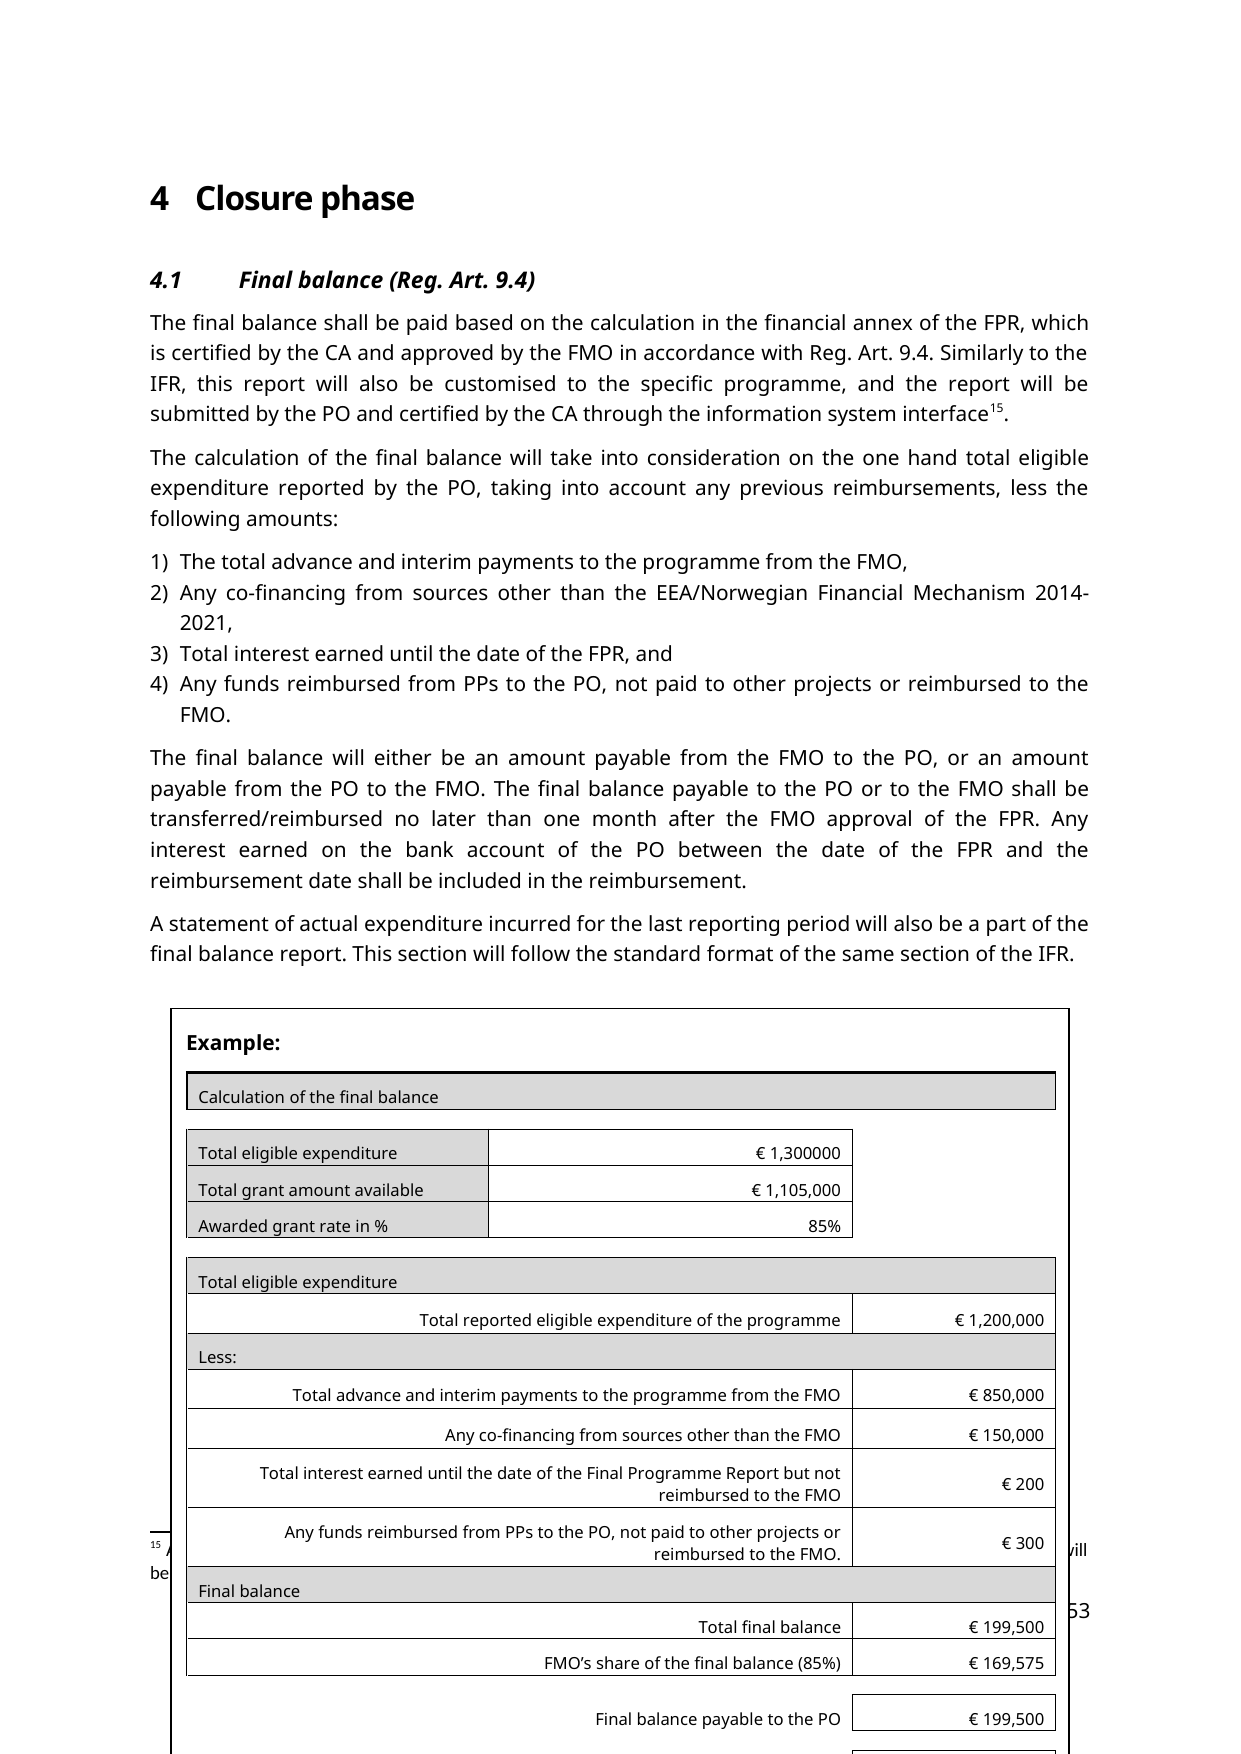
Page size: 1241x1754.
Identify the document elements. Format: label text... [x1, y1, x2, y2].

text A statement of actual expenditure incurred for the last reporting period will also be a part of the final balance report. This section will follow the standard format of the same section of the IFR. [150, 909, 1090, 968]
list Any co-financing from sources other than the EEA/Norwegian Financial Mechanism 2014-2021, [150, 578, 1090, 637]
text The calculation of the final balance will take into consideration on the one hand total eligible expenditure reported by the PO, taking into account any previous reimbursements, less the following amounts: [150, 443, 1090, 532]
subtitle Closure phase [150, 175, 1090, 220]
list Total interest earned until the date of the FPR, and [150, 639, 1090, 667]
subtitle Final balance (Reg. Art. 9.4) [150, 264, 1090, 295]
list The total advance and interim payments to the programme from the FMO, [150, 547, 1090, 576]
text The final balance will either be an amount payable from the FMO to the PO, or an amount payable from the PO to the FMO. The final balance payable to the PO or to the FMO shall be transferred/reimbursed no later than one month after the FMO approval of the FPR. Any interest earned on the bank account of the PO between the date of the FPR and the reimbursement date shall be included in the reimbursement. [150, 743, 1090, 894]
list Any funds reimbursed from PPs to the PO, not paid to other projects or reimbursed to the FMO. [150, 669, 1090, 729]
text The final balance shall be paid based on the calculation in the financial annex of the FPR, which is certified by the CA and approved by the FMO in accordance with Reg. Art. 9.4. Similarly to the IFR, this report will also be customised to the specific programme, and the report will be submitted by the PO and certified by the CA through the information system interface. [150, 308, 1090, 428]
